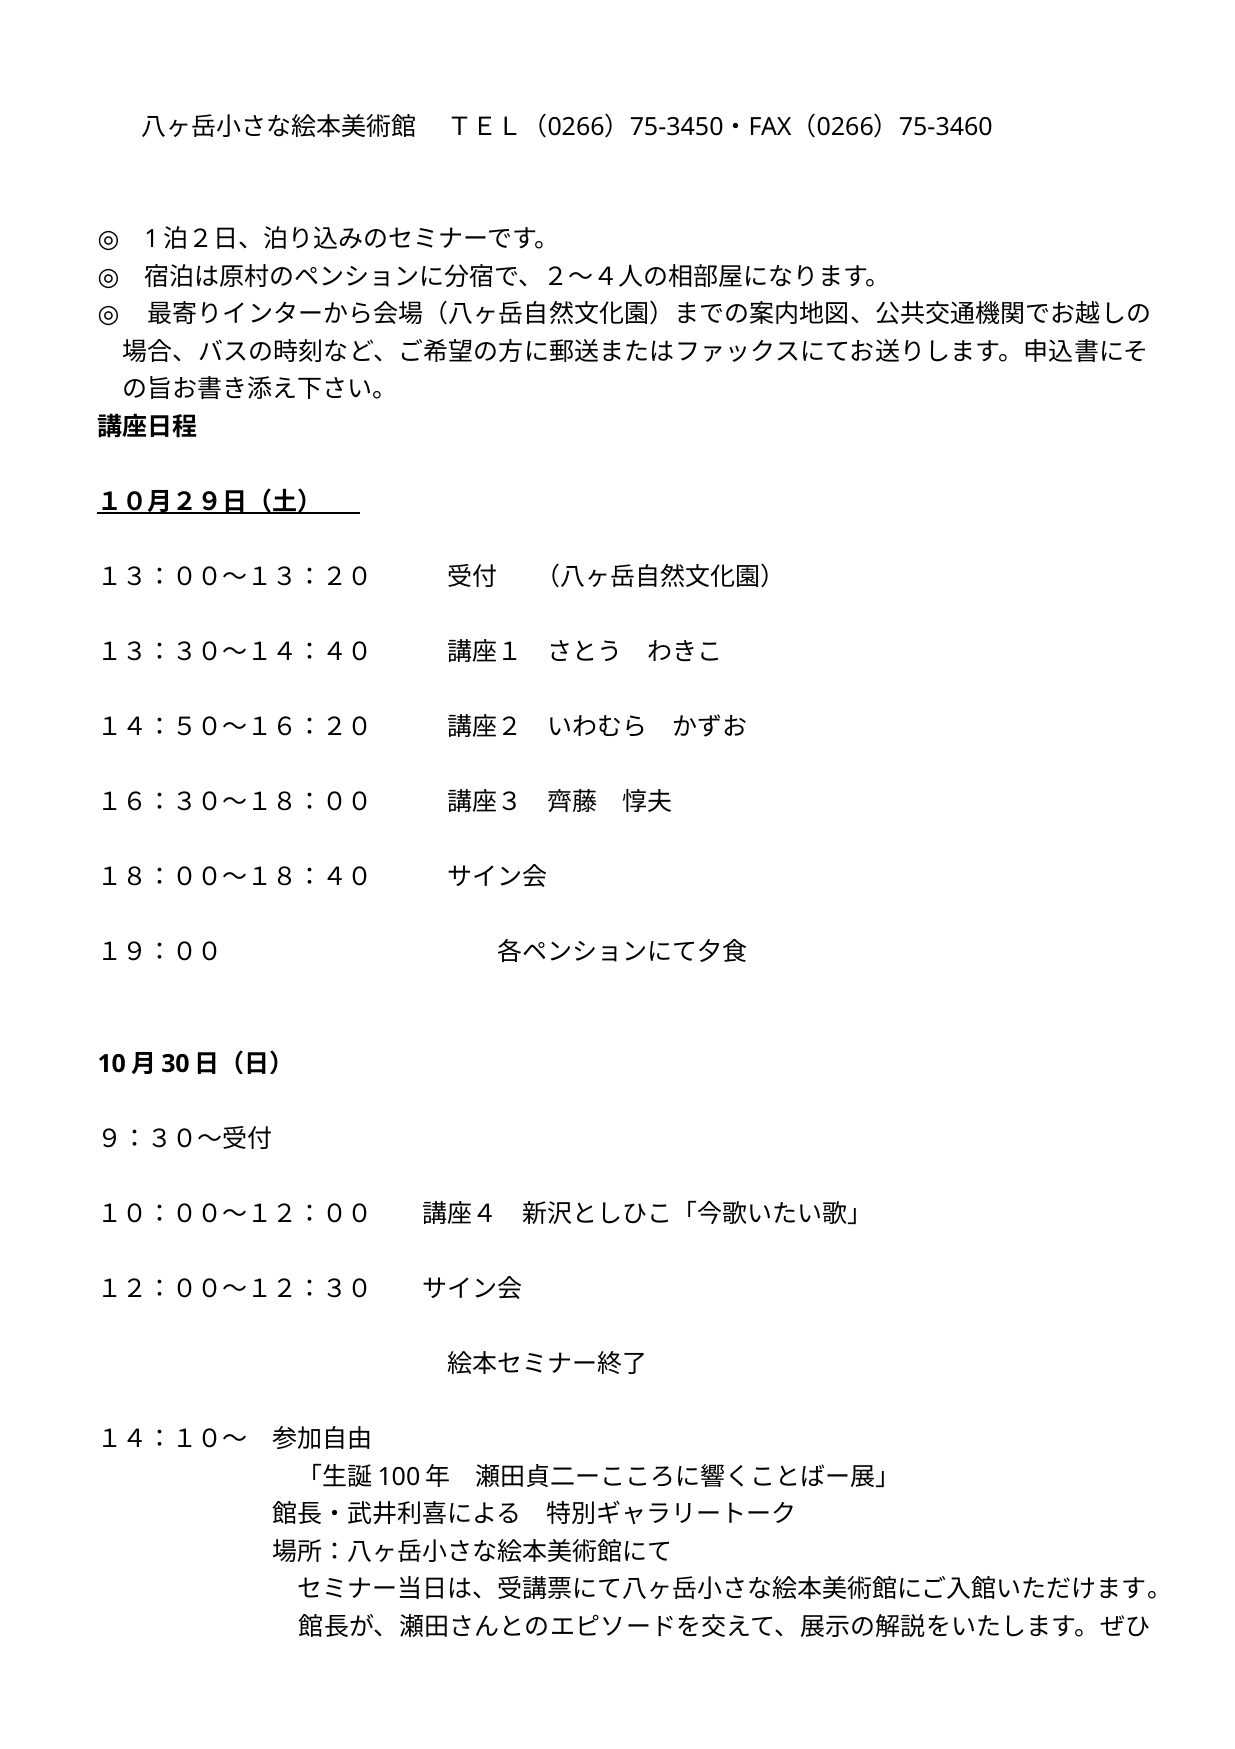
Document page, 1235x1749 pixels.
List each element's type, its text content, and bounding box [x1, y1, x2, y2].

text 10月30日（日） [97, 1043, 1153, 1080]
text 館長・武井利喜による 特別ギャラリートーク [97, 1493, 1153, 1530]
text 講座日程 [97, 405, 1153, 443]
text １３：３０～１４：４０ 講座１ さとう わきこ [97, 630, 1153, 668]
text ◎ 宿泊は原村のペンションに分宿で、２～４人の相部屋になります。 [97, 255, 1153, 293]
text １９：００ 各ペンションにて夕食 [97, 930, 1153, 968]
text １２：００～１２：３０ サイン会 [97, 1268, 1153, 1305]
text セミナー当日は、受講票にて八ヶ岳小さな絵本美術館にご入館いただけます。 [97, 1568, 1153, 1605]
text １３：００～１３：２０ 受付 （八ヶ岳自然文化園） [97, 555, 1153, 593]
text 八ヶ岳小さな絵本美術館 ＴＥＬ（0266）75-3450・FAX（0266）75-3460 [141, 105, 1153, 143]
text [97, 1605, 1153, 1643]
text １８：００～１８：４０ サイン会 [97, 855, 1153, 893]
text １４：１０～ 参加自由 [97, 1418, 1153, 1455]
text ◎ 最寄りインターから会場（八ヶ岳自然文化園）までの案内地図、公共交通機関でお越しの場合、バスの時刻など、ご希望の方に郵送またはファックスにてお送りします。申込書にその旨お書き添え下さい。 [97, 293, 1153, 405]
text １０月２９日（土） [97, 480, 1153, 518]
text １６：３０～１８：００ 講座３ 齊藤 惇夫 [97, 780, 1153, 818]
text 絵本セミナー終了 [97, 1343, 1153, 1380]
text ９：３０～受付 [97, 1118, 1153, 1155]
text ◎ 1泊２日、泊り込みのセミナーです。 [97, 218, 1153, 255]
text １０：００～１２：００ 講座４ 新沢としひこ「今歌いたい歌」 [97, 1193, 1153, 1230]
text 「生誕100年 瀬田貞二ーこころに響くことばー展」 [97, 1455, 1153, 1493]
text 場所：八ヶ岳小さな絵本美術館にて [97, 1530, 1153, 1568]
text １４：５０～１６：２０ 講座２ いわむら かずお [97, 705, 1153, 743]
